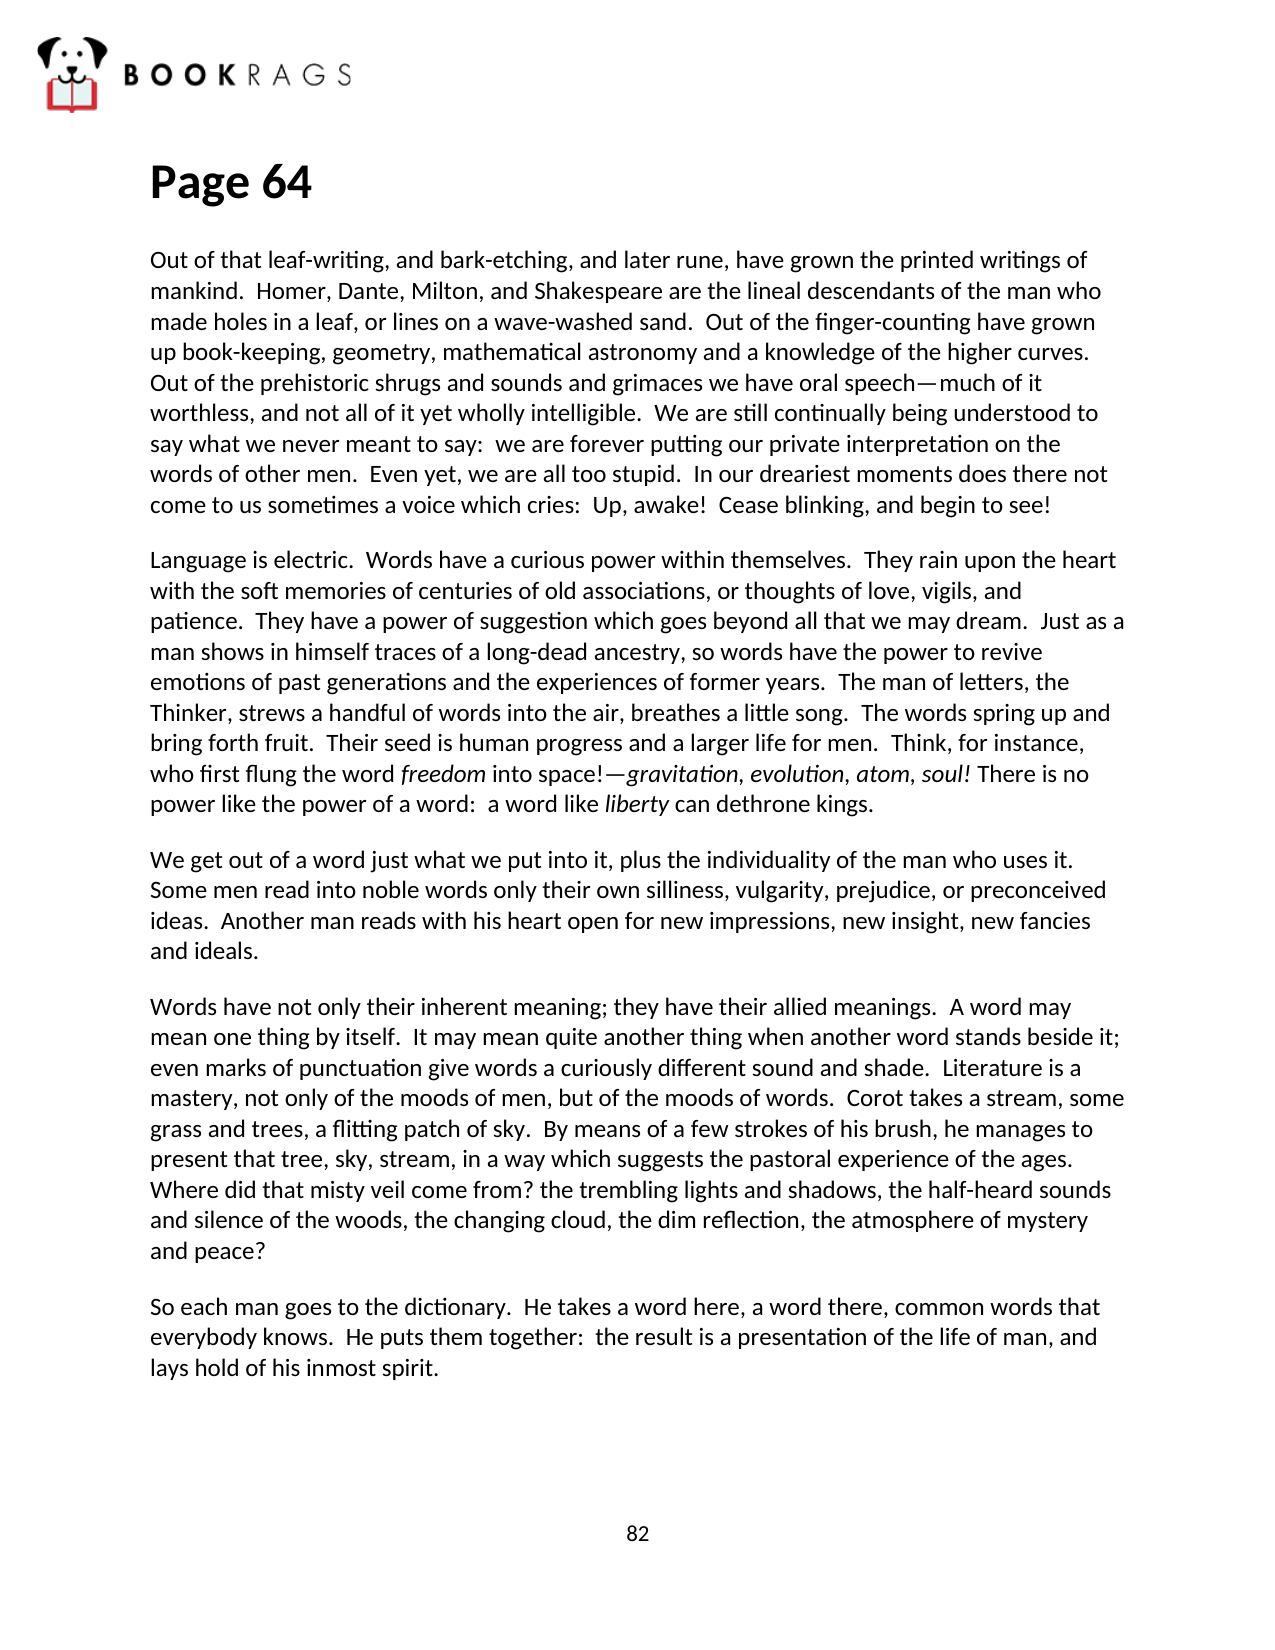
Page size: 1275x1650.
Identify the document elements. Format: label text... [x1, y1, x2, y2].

text We get out of a word just what we put into it, plus the individuality of the man who uses it. Some men read into noble words only their own silliness, vulgarity, prejudice, or preconceived ideas. Another man reads with his heart open for new impressions, new insight, new fancies and ideals. [150, 844, 1125, 966]
text So each man goes to the dictionary. He takes a word here, a word there, common words that everybody knows. He puts them together: the result is a presentation of the life of man, and lays hold of his inmost spirit. [150, 1291, 1125, 1382]
text Words have not only their inherent meaning; they have their allied meanings. A word may mean one thing by itself. It may mean quite another thing when another word stands beside it; even marks of punctuation give words a curiously different sound and shade. Literature is a mastery, not only of the moods of men, but of the moods of words. Corot takes a stream, some grass and trees, a flitting patch of sky. By means of a few strokes of his brush, he manages to present that tree, sky, stream, in a way which suggests the pastoral experience of the ages. Where did that misty veil come from? the trembling lights and shadows, the half-heard sounds and silence of the woods, the changing cloud, the dim reflection, the atmosphere of mystery and peace? [150, 991, 1125, 1266]
text Out of that leaf-writing, and bark-etching, and later rune, have grown the printed writings of mankind. Homer, Dante, Milton, and Shakespeare are the lineal descendants of the man who made holes in a leaf, or lines on a wave-washed sand. Out of the finger-counting have grown up book-keeping, geometry, mathematical astronomy and a knowledge of the higher curves. Out of the prehistoric shrugs and sounds and grimaces we have oral speech—­much of it worthless, and not all of it yet wholly intelligible. We are still continually being understood to say what we never meant to say: we are forever putting our private interpretation on the words of other men. Even yet, we are all too stupid. In our dreariest moments does there not come to us sometimes a voice which cries: Up, awake! Cease blinking, and begin to see! [150, 244, 1125, 519]
text Language is electric. Words have a curious power within themselves. They rain upon the heart with the soft memories of centuries of old associations, or thoughts of love, vigils, and patience. They have a power of suggestion which goes beyond all that we may dream. Just as a man shows in himself traces of a long-dead ancestry, so words have the power to revive emotions of past generations and the experiences of former years. The man of letters, the Thinker, strews a handful of words into the air, breathes a little song. The words spring up and bring forth fruit. Their seed is human progress and a larger life for men. Think, for instance, who first flung the word freedom into space!—­gravitation, evolution, atom, soul! There is no power like the power of a word: a word like liberty can dethrone kings. [150, 544, 1125, 819]
text Page 64 [150, 150, 1125, 211]
picture [37, 37, 351, 113]
